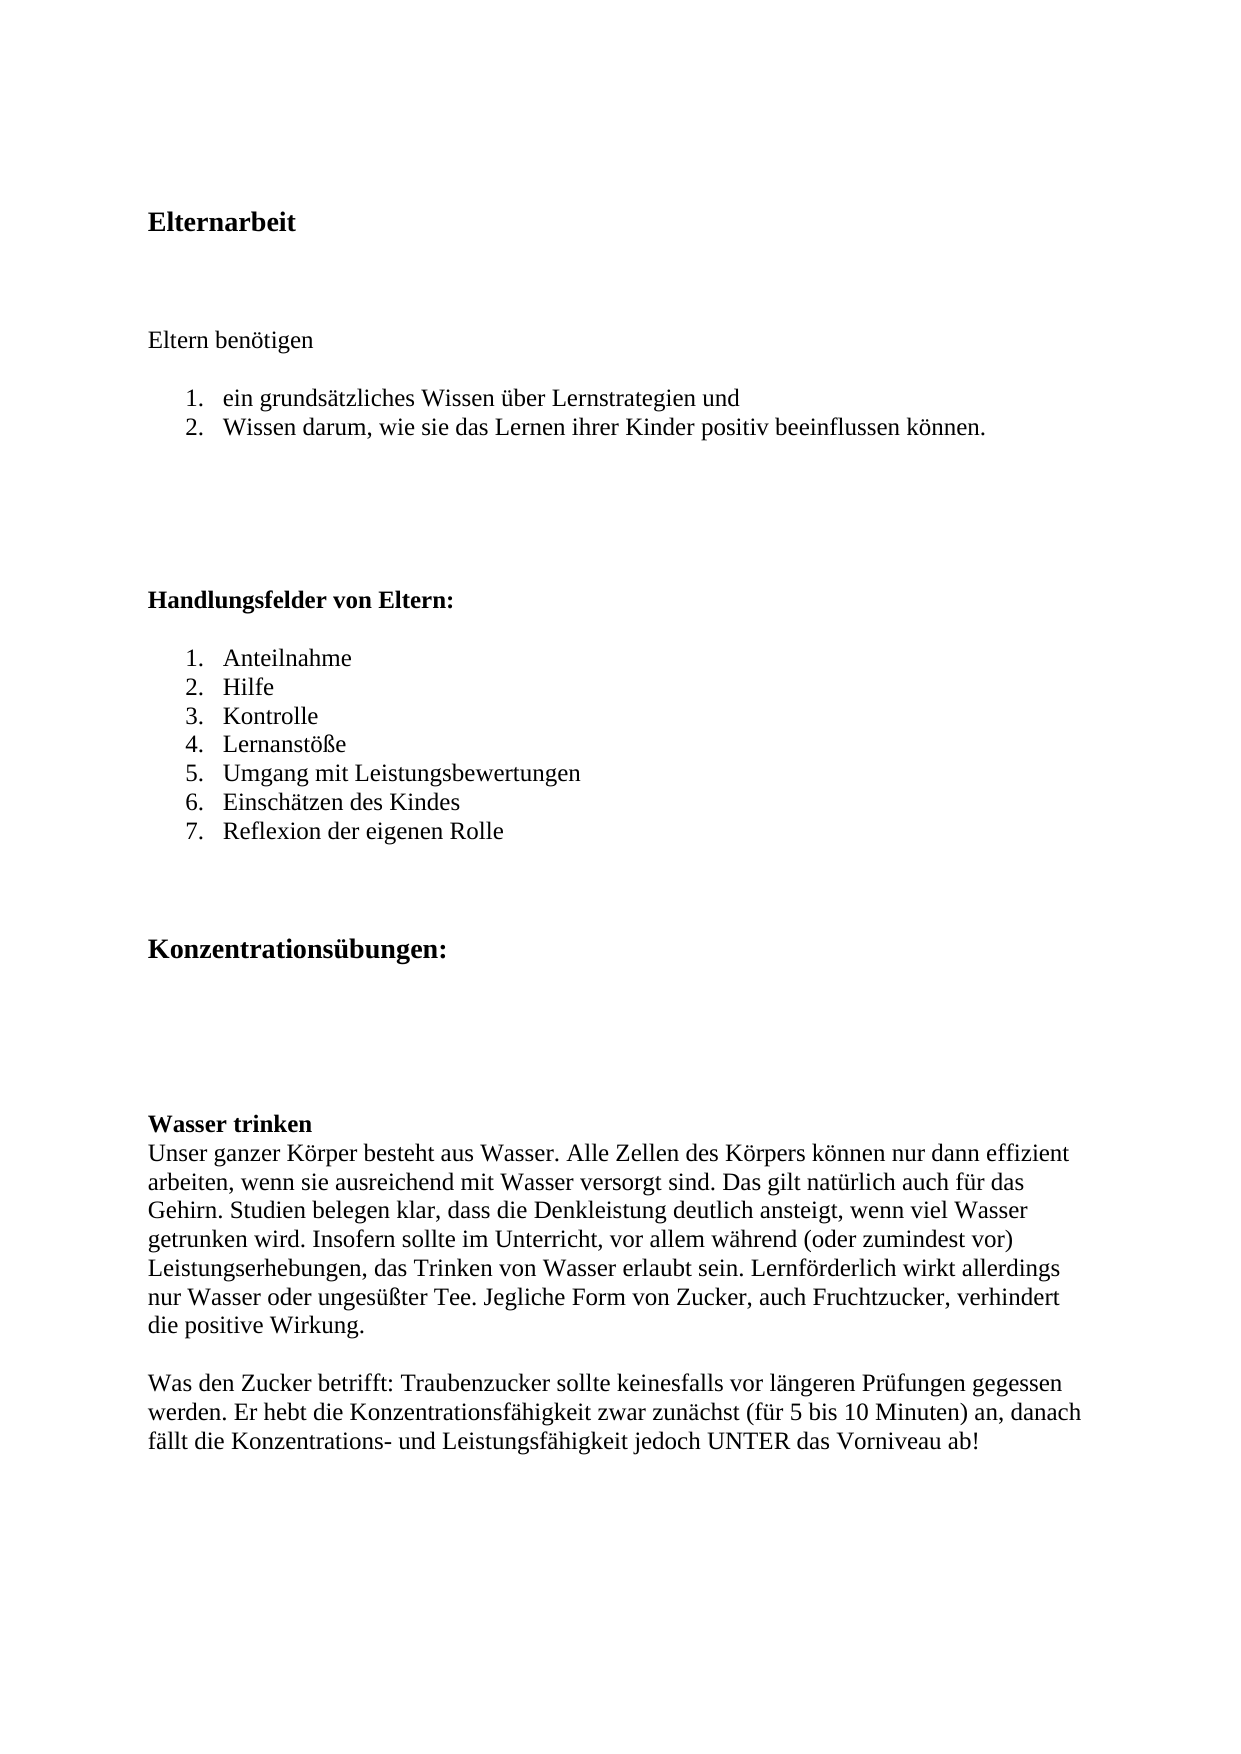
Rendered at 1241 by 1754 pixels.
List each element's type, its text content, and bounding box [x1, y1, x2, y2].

list Anteilnahme [185, 643, 1093, 672]
text Was den Zucker betrifft: Traubenzucker sollte keinesfalls vor längeren Prüfungen gegessen werden. Er hebt die Konzentrationsfähigkeit zwar zunächst (für 5 bis 10 Minuten) an, danach fällt die Konzentrations- und Leistungsfähigkeit jedoch UNTER das Vorniveau ab! [148, 1368, 1093, 1454]
text Elternarbeit [148, 206, 1093, 238]
text Eltern benötigen [148, 325, 1093, 354]
list Einschätzen des Kindes [185, 787, 1093, 816]
text Konzentrationsübungen: [148, 932, 1093, 964]
list Hilfe [185, 672, 1093, 701]
list Reflexion der eigenen Rolle [185, 816, 1093, 844]
list ein grundsätzliches Wissen über Lernstrategien und [185, 383, 1093, 412]
list Lernanstöße [185, 729, 1093, 758]
list Wissen darum, wie sie das Lernen ihrer Kinder positiv beeinflussen können. [185, 412, 1093, 440]
list Kontrolle [185, 701, 1093, 729]
text Handlungsfelder von Eltern: [148, 585, 1093, 614]
list Umgang mit Leistungsbewertungen [185, 758, 1093, 787]
text Wasser trinken Unser ganzer Körper besteht aus Wasser. Alle Zellen des Körpers können nur dann effizient arbeiten, wenn sie ausreichend mit Wasser versorgt sind. Das gilt natürlich auch für das Gehirn. Studien belegen klar, dass die Denkleistung deutlich ansteigt, wenn viel Wasser getrunken wird. Insofern sollte im Unterricht, vor allem während (oder zumindest vor) Leistungserhebungen, das Trinken von Wasser erlaubt sein. Lernförderlich wirkt allerdings nur Wasser oder ungesüßter Tee. Jegliche Form von Zucker, auch Fruchtzucker, verhindert die positive Wirkung. [148, 1109, 1093, 1339]
